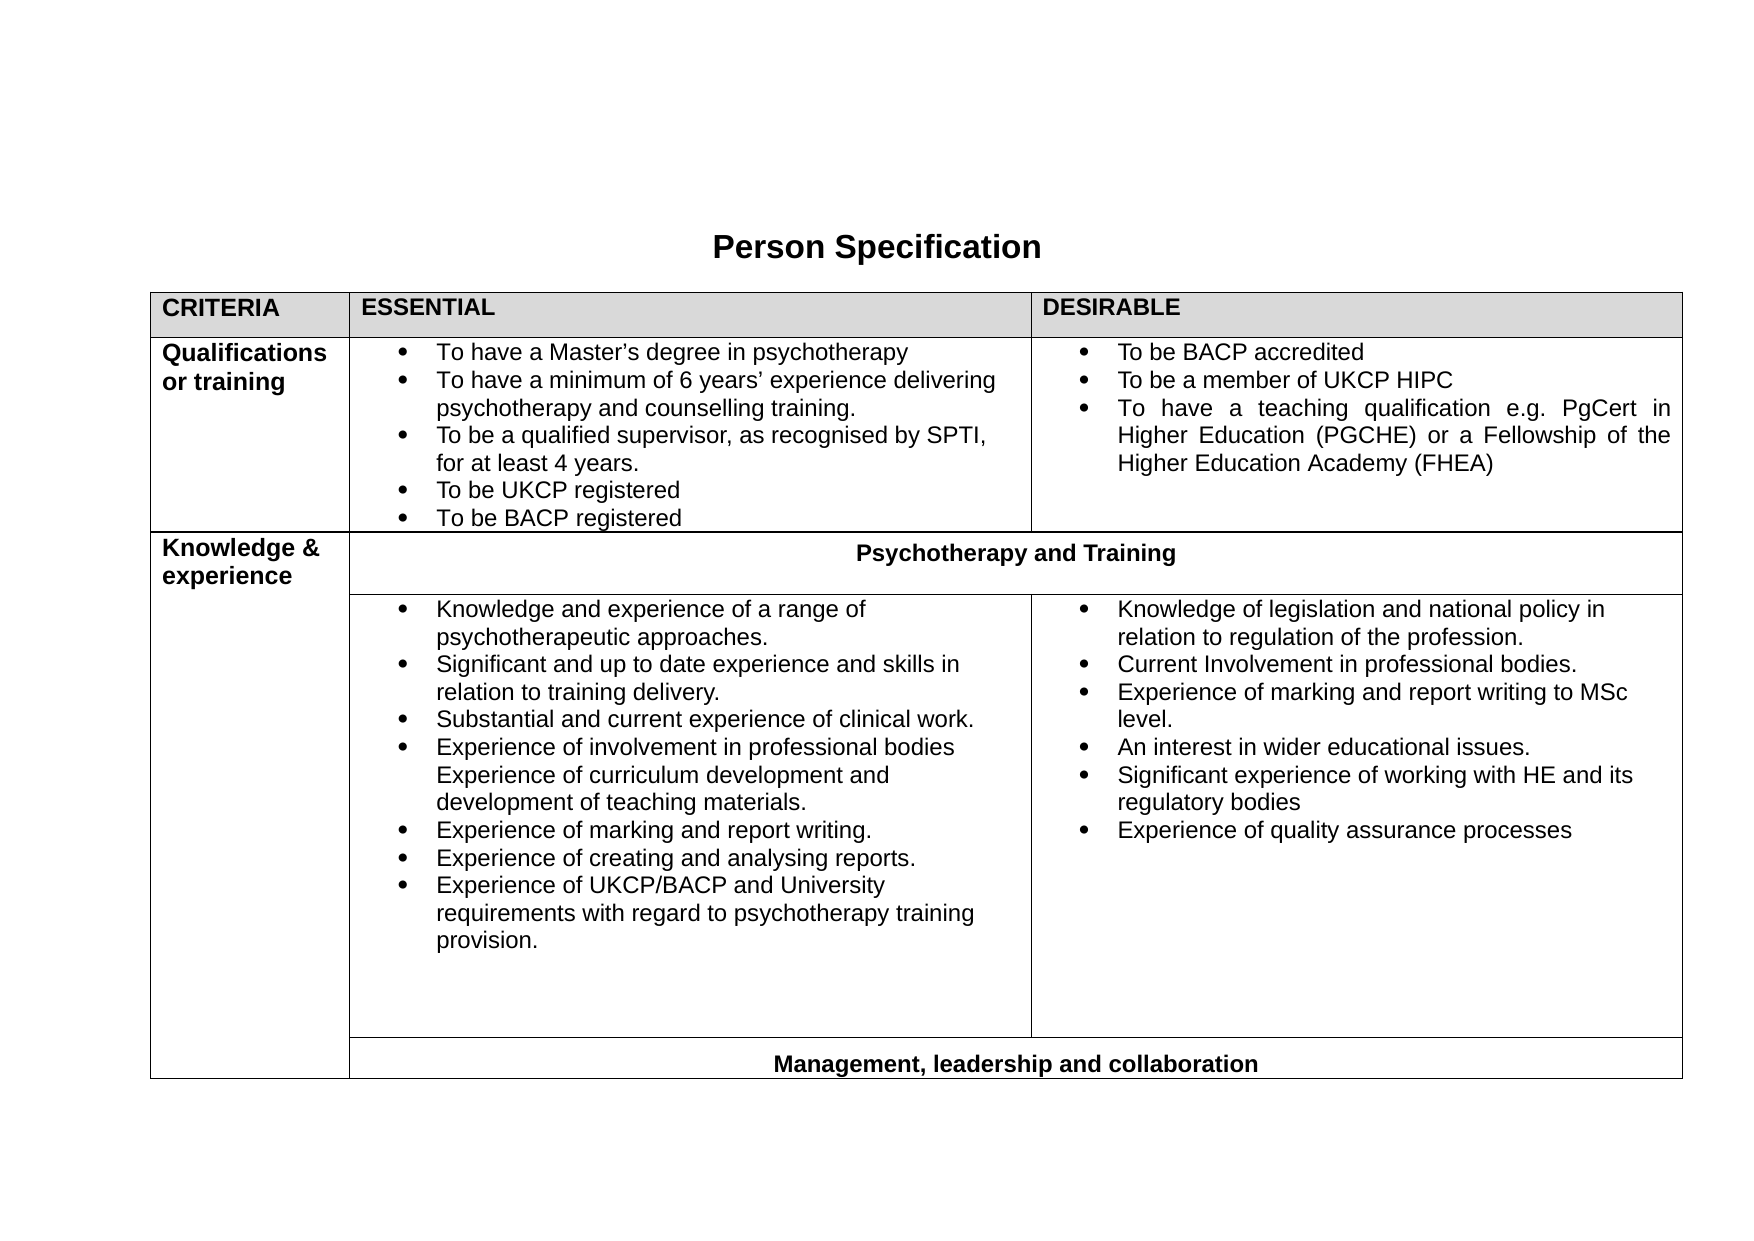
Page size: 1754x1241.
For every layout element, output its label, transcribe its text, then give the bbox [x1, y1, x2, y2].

table_cell Knowledge and experience of a range of psychotherapeutic approaches. Significant and up to date experience and skills in relation to training delivery. Substantial and current experience of clinical work. Experience of involvement in professional bodies Experience of curriculum development and development of teaching materials. Experience of marking and report writing. Experience of creating and analysing reports. Experience of UKCP/BACP and University requirements with regard to psychotherapy training provision. [350, 595, 1031, 1037]
table_cell To have a Master’s degree in psychotherapy To have a minimum of 6 years’ experience delivering psychotherapy and counselling training. To be a qualified supervisor, as recognised by SPTI, for at least 4 years. To be UKCP registered To be BACP registered [350, 338, 1031, 531]
table_header CRITERIA [151, 293, 349, 337]
table_cell Knowledge of legislation and national policy in relation to regulation of the profession. Current Involvement in professional bodies. Experience of marking and report writing to MSc level. An interest in wider educational issues. Significant experience of working with HE and its regulatory bodies Experience of quality assurance processes [1032, 595, 1682, 1037]
text Person Specification [150, 227, 1604, 265]
table_cell Psychotherapy and Training [350, 533, 1682, 594]
table_header ESSENTIAL [350, 293, 1031, 337]
table_cell To be BACP accredited To be a member of UKCP HIPC To have a teaching qualification e.g. PgCert in Higher Education (PGCHE) or a Fellowship of the Higher Education Academy (FHEA) [1032, 338, 1682, 531]
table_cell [350, 1038, 1682, 1078]
table_header DESIRABLE [1032, 293, 1682, 337]
table_cell Knowledge & experience [151, 533, 349, 1078]
table_cell Qualifications or training [151, 338, 349, 531]
